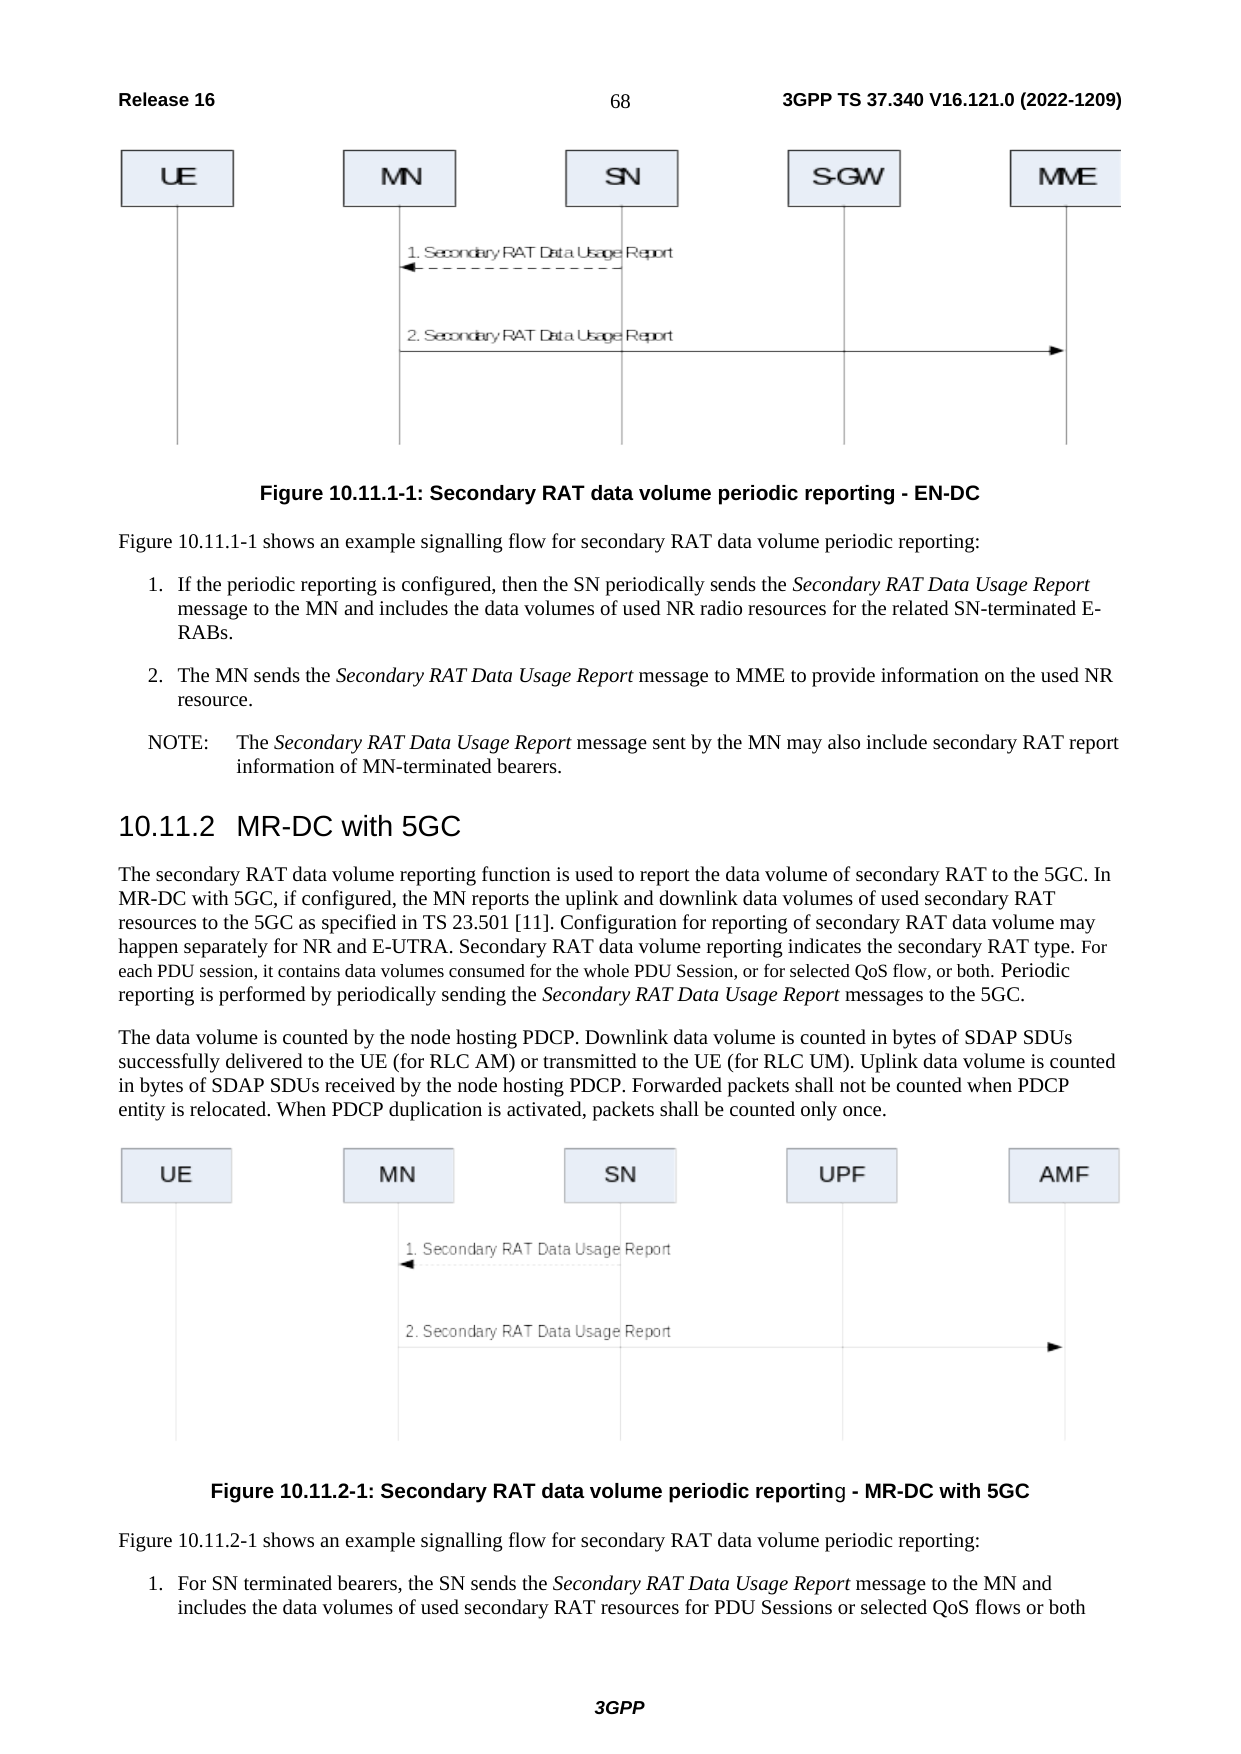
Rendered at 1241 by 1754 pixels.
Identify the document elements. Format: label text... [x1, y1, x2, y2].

text Figure 10.11.1-1 shows an example signalling flow for secondary RAT data volume periodic reporting: [118, 529, 1122, 553]
text The secondary RAT data volume reporting function is used to report the data volume of secondary RAT to the 5GC. In MR-DC with 5GC, if configured, the MN reports the uplink and downlink data volumes of used secondary RAT resources to the 5GC as specified in TS 23.501 [11]. Configuration for reporting of secondary RAT data volume may happen separately for NR and E-UTRA. Secondary RAT data volume reporting indicates the secondary RAT type. For each PDU session, it contains data volumes consumed for the whole PDU Session, or for selected QoS flow, or both. Periodic reporting is performed by periodically sending the Secondary RAT Data Usage Report messages to the 5GC. [118, 862, 1122, 1006]
text 2. The MN sends the Secondary RAT Data Usage Report message to MME to provide information on the used NR resource. [148, 663, 1122, 711]
text 1. If the periodic reporting is configured, then the SN periodically sends the Secondary RAT Data Usage Report message to the MN and includes the data volumes of used NR radio resources for the related SN-terminated E-RABs. [148, 572, 1122, 644]
subtitle 10.11.2 MR-DC with 5GC [118, 809, 1122, 843]
text NOTE: The Secondary RAT Data Usage Report message sent by the MN may also include secondary RAT report information of MN-terminated bearers. [148, 730, 1122, 778]
text Figure 10.11.1-1: Secondary RAT data volume periodic reporting - EN-DC [118, 480, 1122, 504]
text Figure 10.11.2-1: Secondary RAT data volume periodic reporting - MR-DC with 5GC [118, 1479, 1122, 1503]
text The data volume is counted by the node hosting PDCP. Downlink data volume is counted in bytes of SDAP SDUs successfully delivered to the UE (for RLC AM) or transmitted to the UE (for RLC UM). Uplink data volume is counted in bytes of SDAP SDUs received by the node hosting PDCP. Forwarded packets shall not be counted when PDCP entity is relocated. When PDCP duplication is activated, packets shall be counted only once. [118, 1025, 1122, 1121]
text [148, 1571, 1122, 1619]
text Figure 10.11.2-1 shows an example signalling flow for secondary RAT data volume periodic reporting: [118, 1528, 1122, 1552]
